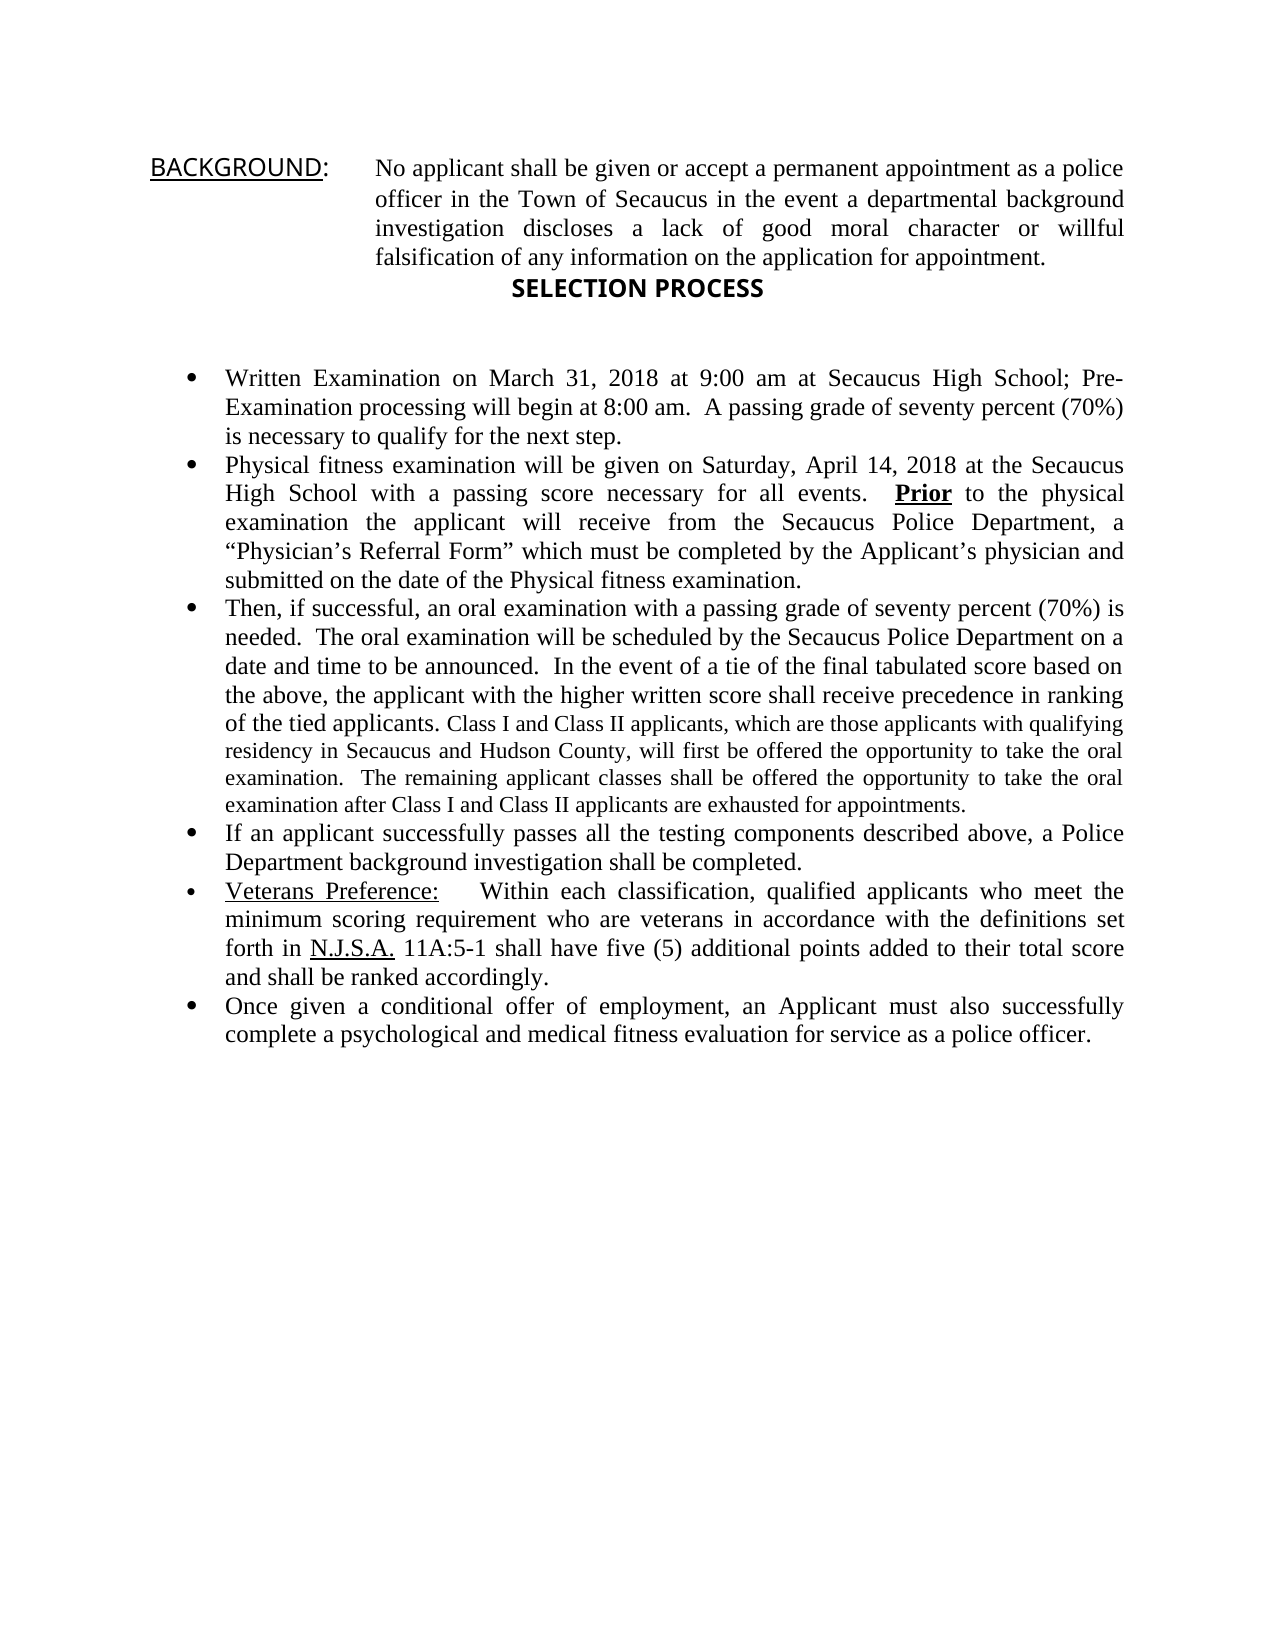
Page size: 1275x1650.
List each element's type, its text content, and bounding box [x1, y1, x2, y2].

text SELECTION PROCESS [150, 270, 1125, 304]
list Veterans Preference: Within each classification, qualified applicants who meet the minimum scoring requirement who are veterans in accordance with the definitions set forth in N.J.S.A. 11A:5-1 shall have five (5) additional points added to their total score and shall be ranked accordingly. [187, 876, 1125, 991]
list Then, if successful, an oral examination with a passing grade of seventy percent (70%) is needed. The oral examination will be scheduled by the Secaucus Police Department on a date and time to be announced. In the event of a tie of the final tabulated score based on the above, the applicant with the higher written score shall receive precedence in ranking of the tied applicants. Class I and Class II applicants, which are those applicants with qualifying residency in Secaucus and Hudson County, will first be offered the opportunity to take the oral examination. The remaining applicant classes shall be offered the opportunity to take the oral examination after Class I and Class II applicants are exhausted for appointments. [187, 593, 1125, 818]
list Physical fitness examination will be given on Saturday, April 14, 2018 at the Secaucus High School with a passing score necessary for all events. Prior to the physical examination the applicant will receive from the Secaucus Police Department, a “Physician’s Referral Form” which must be completed by the Applicant’s physician and submitted on the date of the Physical fitness examination. [187, 450, 1125, 593]
text BACKGROUND: No applicant shall be given or accept a permanent appointment as a police officer in the Town of Secaucus in the event a departmental background investigation discloses a lack of good moral character or willful falsification of any information on the application for appointment. [150, 150, 1125, 270]
list Written Examination on March 31, 2018 at 9:00 am at Secaucus High School; Pre-Examination processing will begin at 8:00 am. A passing grade of seventy percent (70%) is necessary to qualify for the next step. [187, 363, 1125, 450]
list If an applicant successfully passes all the testing components described above, a Police Department background investigation shall be completed. [187, 818, 1125, 876]
list Once given a conditional offer of employment, an Applicant must also successfully complete a psychological and medical fitness evaluation for service as a police officer. [187, 991, 1125, 1048]
